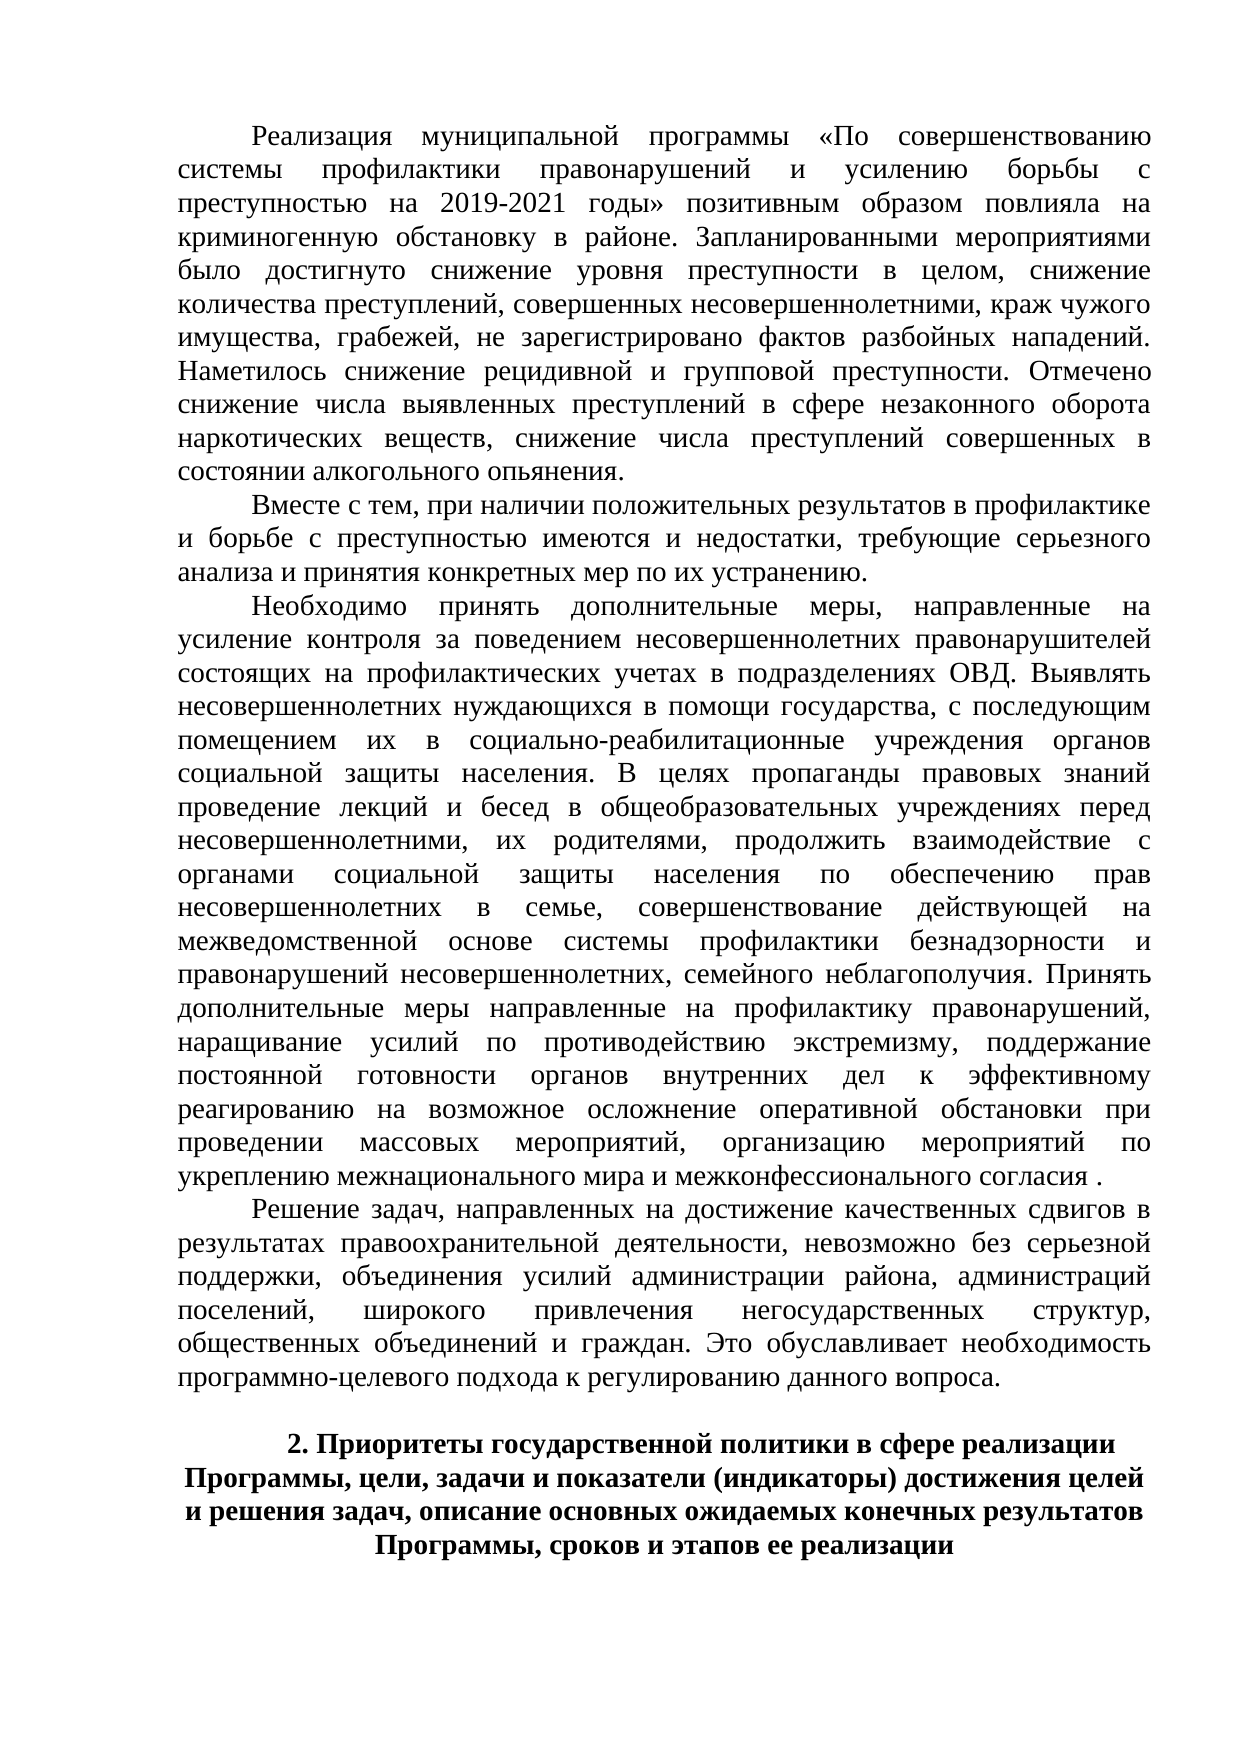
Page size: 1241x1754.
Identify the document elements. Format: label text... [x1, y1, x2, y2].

text 2. Приоритеты государственной политики в сфере реализации Программы, цели, задачи и показатели (индикаторы) достижения целей и решения задач, описание основных ожидаемых конечных результатов Программы, сроков и этапов ее реализации [177, 1426, 1152, 1560]
text Вместе с тем, при наличии положительных результатов в профилактике и борьбе с преступностью имеются и недостатки, требующие серьезного анализа и принятия конкретных мер по их устранению. [177, 487, 1152, 588]
text Решение задач, направленных на достижение качественных сдвигов в результатах правоохранительной деятельности, невозможно без серьезной поддержки, объединения усилий администрации района, администраций поселений, широкого привлечения негосударственных структур, общественных объединений и граждан. Это обуславливает необходимость программно-целевого подхода к регулированию данного вопроса. [177, 1191, 1152, 1393]
text Реализация муниципальной программы «По совершенствованию системы профилактики правонарушений и усилению борьбы с преступностью на 2019-2021 годы» позитивным образом повлияла на криминогенную обстановку в районе. Запланированными мероприятиями было достигнуто снижение уровня преступности в целом, снижение количества преступлений, совершенных несовершеннолетними, краж чужого имущества, грабежей, не зарегистрировано фактов разбойных нападений. Наметилось снижение рецидивной и групповой преступности. Отмечено снижение числа выявленных преступлений в сфере незаконного оборота наркотических веществ, снижение числа преступлений совершенных в состоянии алкогольного опьянения. [177, 118, 1152, 487]
text Необходимо принять дополнительные меры, направленные на усиление контроля за поведением несовершеннолетних правонарушителей состоящих на профилактических учетах в подразделениях ОВД. Выявлять несовершеннолетних нуждающихся в помощи государства, с последующим помещением их в социально-реабилитационные учреждения органов социальной защиты населения. В целях пропаганды правовых знаний проведение лекций и бесед в общеобразовательных учреждениях перед несовершеннолетними, их родителями, продолжить взаимодействие с органами социальной защиты населения по обеспечению прав несовершеннолетних в семье, совершенствование действующей на межведомственной основе системы профилактики безнадзорности и правонарушений несовершеннолетних, семейного неблагополучия. Принять дополнительные меры направленные на профилактику правонарушений, наращивание усилий по противодействию экстремизму, поддержание постоянной готовности органов внутренних дел к эффективному реагированию на возможное осложнение оперативной обстановки при проведении массовых мероприятий, организацию мероприятий по укреплению межнационального мира и межконфессионального согласия . [177, 588, 1152, 1191]
